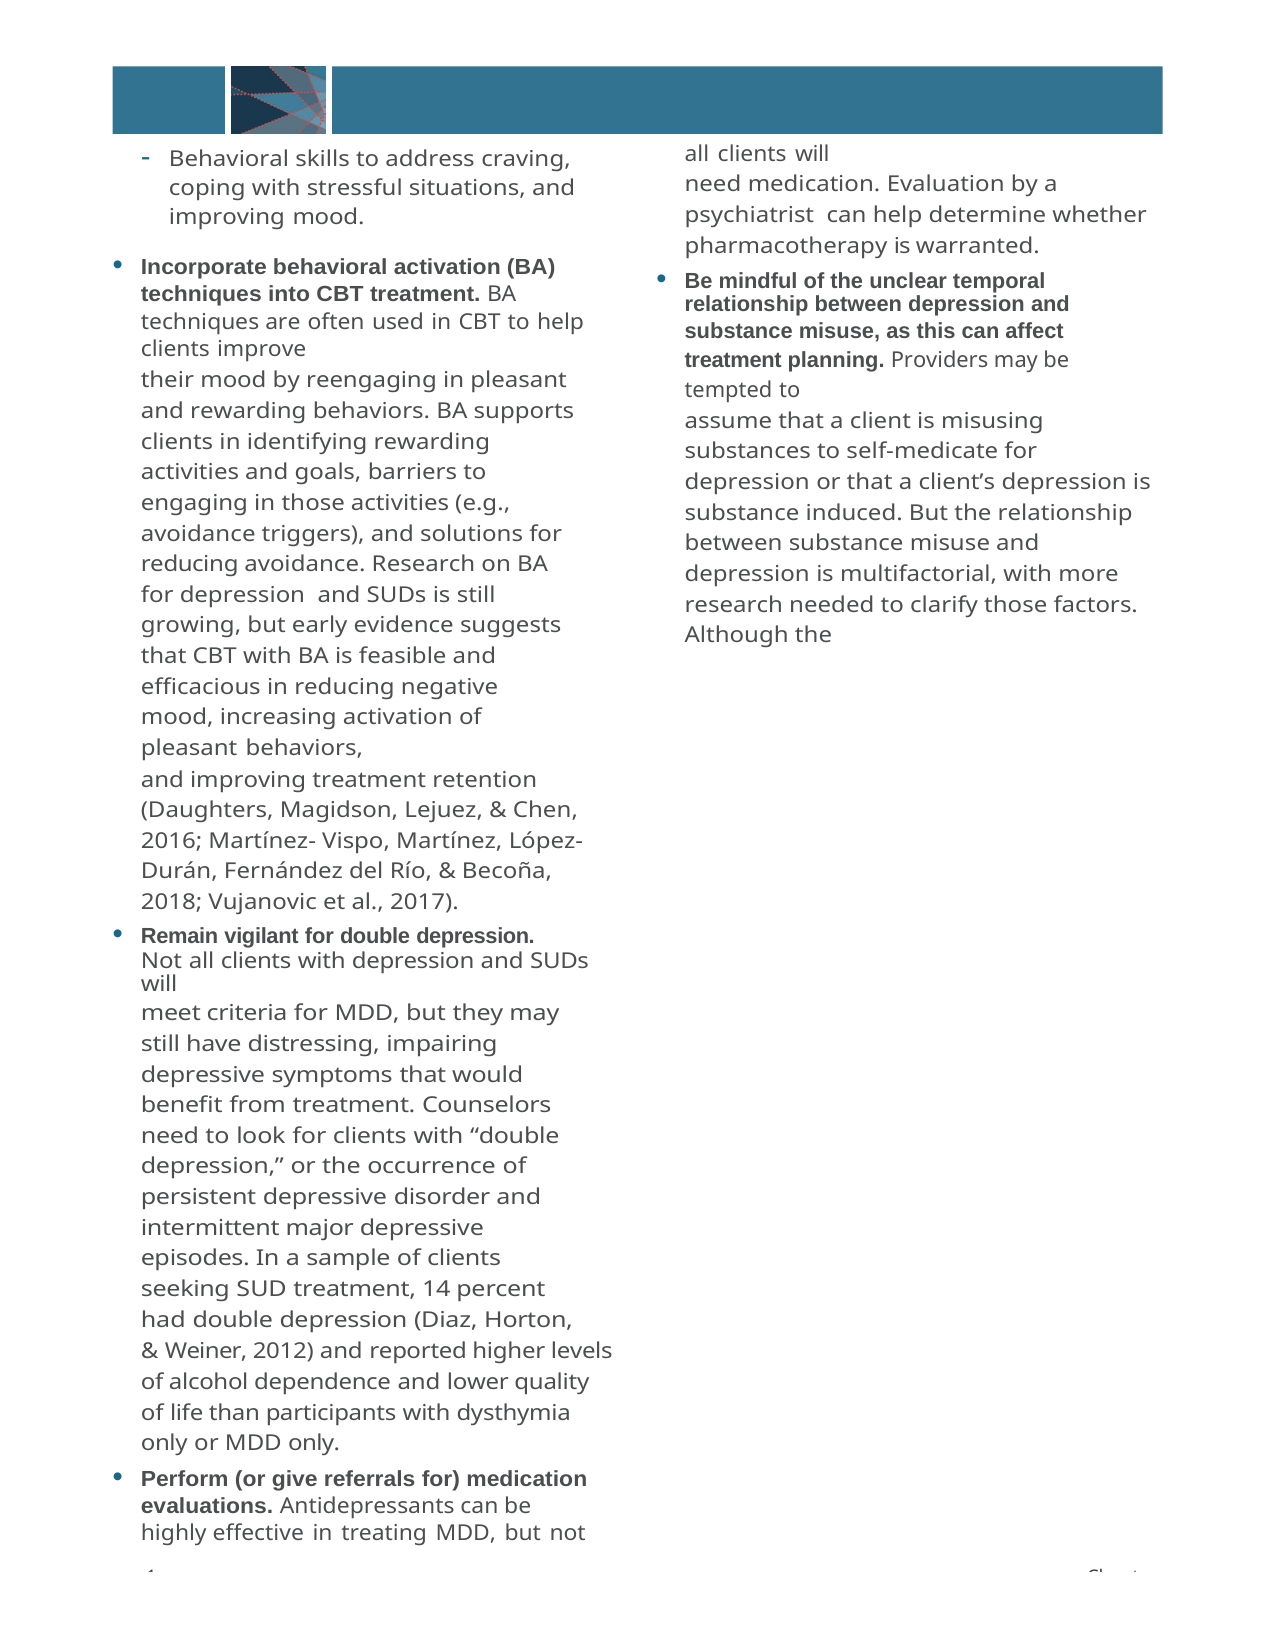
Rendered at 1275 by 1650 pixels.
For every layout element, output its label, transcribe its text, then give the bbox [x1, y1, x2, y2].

list Behavioral skills to address craving, coping with stressful situations, and improving mood. [141, 139, 605, 231]
list Perform (or give referrals for) medication evaluations. Antidepressants can be highly effective in treating MDD, but not all clients will [656, 139, 1152, 167]
text their mood by reengaging in pleasant and rewarding behaviors. BA supports clients in identifying rewarding activities and goals, barriers to engaging in those activities (e.g., avoidance triggers), and solutions for reducing avoidance. Research on BA for depression and SUDs is still growing, but early evidence suggests that CBT with BA is feasible and efﬁcacious in reducing negative mood, increasing activation of pleasant behaviors, [141, 364, 577, 762]
list Perform (or give referrals for) medication evaluations. Antidepressants can be highly effective in treating MDD, but not all clients will [112, 1461, 594, 1547]
text Not all clients with depression and SUDs will [141, 950, 617, 997]
subtitle Remain vigilant for double depression. [112, 919, 617, 950]
subtitle Be mindful of the unclear temporal relationship between depression and [656, 266, 1154, 316]
text assume that a client is misusing substances to self-medicate for depression or that a client’s depression is substance induced. But the relationship between substance misuse and depression is multifactorial, with more research needed to clarify those factors. Although the [684, 405, 1153, 649]
text meet criteria for MDD, but they may still have distressing, impairing depressive symptoms that would beneﬁt from treatment. Counselors need to look for clients with “double depression,” or the occurrence of persistent depressive disorder and intermittent major depressive episodes. In a sample of clients seeking SUD treatment, 14 percent had double depression (Diaz, Horton, [141, 997, 591, 1333]
list Incorporate behavioral activation (BA) techniques into CBT treatment. BA techniques are often used in CBT to help clients improve [112, 249, 596, 363]
text and improving treatment retention (Daughters, Magidson, Lejuez, & Chen, 2016; Martínez- Vispo, Martínez, López-Durán, Fernández del Río, & Becoña, 2018; Vujanovic et al., 2017). [141, 764, 589, 916]
text & Weiner, 2012) and reported higher levels of alcohol dependence and lower quality of life than participants with dysthymia only or MDD only. [141, 1335, 617, 1457]
text substance misuse, as this can affect treatment planning. Providers may be tempted to [684, 317, 1155, 404]
text need medication. Evaluation by a psychiatrist can help determine whether pharmacotherapy is warranted. [684, 168, 1161, 259]
picture [231, 66, 326, 134]
